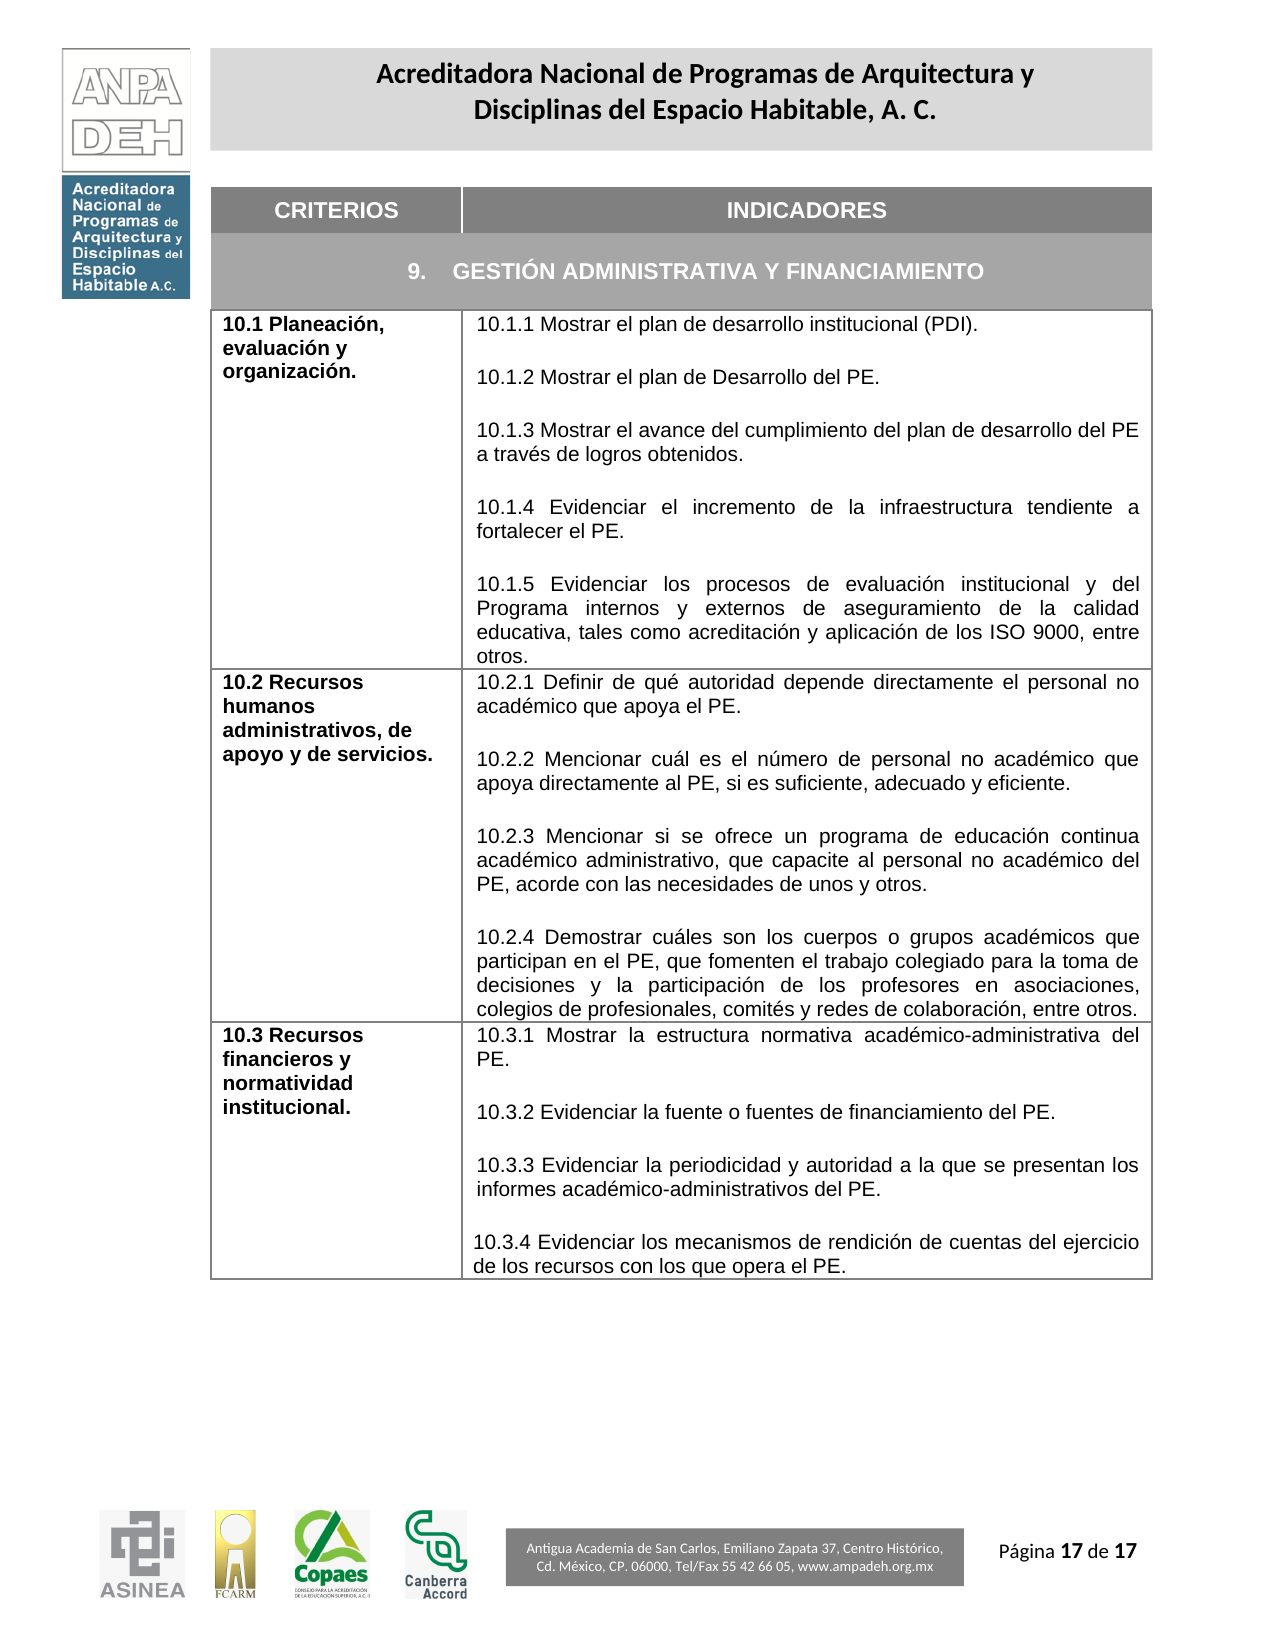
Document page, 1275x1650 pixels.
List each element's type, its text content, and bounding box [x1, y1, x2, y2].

table_cell 10.2 Recursos humanos administrativos, de apoyo y de servicios. [212, 670, 461, 1021]
table_cell 10.1 Planeación, evaluación y organización. [212, 311, 461, 668]
picture [294, 1510, 371, 1598]
table_cell 10.2.1 Definir de qué autoridad depende directamente el personal no académico que apoya el PE. 10.2.2 Mencionar cuál es el número de personal no académico que apoya directamente al PE, si es suficiente, adecuado y eficiente. 10.2.3 Mencionar si se ofrece un programa de educación continua académico administrativo, que capacite al personal no académico del PE, acorde con las necesidades de unos y otros. 10.2.4 Demostrar cuáles son los cuerpos o grupos académicos que participan en el PE, que fomenten el trabajo colegiado para la toma de decisiones y la participación de los profesores en asociaciones, colegios de profesionales, comités y redes de colaboración, entre otros. [463, 670, 1151, 1021]
picture [405, 1510, 468, 1599]
table_cell GESTIÓN ADMINISTRATIVA Y FINANCIAMIENTO [211, 233, 1152, 309]
table_header INDICADORES [463, 187, 1152, 233]
table_header CRITERIOS [211, 187, 461, 233]
picture [61, 48, 191, 299]
picture [99, 1510, 186, 1598]
table_cell 10.3.1 Mostrar la estructura normativa académico-administrativa del PE. 10.3.2 Evidenciar la fuente o fuentes de financiamiento del PE. 10.3.3 Evidenciar la periodicidad y autoridad a la que se presentan los informes académico-administrativos del PE. 10.3.4 Evidenciar los mecanismos de rendición de cuentas del ejercicio de los recursos con los que opera el PE. [463, 1023, 1151, 1278]
picture [215, 1510, 256, 1598]
table_cell 10.1.1 Mostrar el plan de desarrollo institucional (PDI). 10.1.2 Mostrar el plan de Desarrollo del PE. 10.1.3 Mostrar el avance del cumplimiento del plan de desarrollo del PE a través de logros obtenidos. 10.1.4 Evidenciar el incremento de la infraestructura tendiente a fortalecer el PE. 10.1.5 Evidenciar los procesos de evaluación institucional y del Programa internos y externos de aseguramiento de la calidad educativa, tales como acreditación y aplicación de los ISO 9000, entre otros. [463, 311, 1151, 668]
table_cell 10.3 Recursos financieros y normatividad institucional. [212, 1023, 461, 1278]
